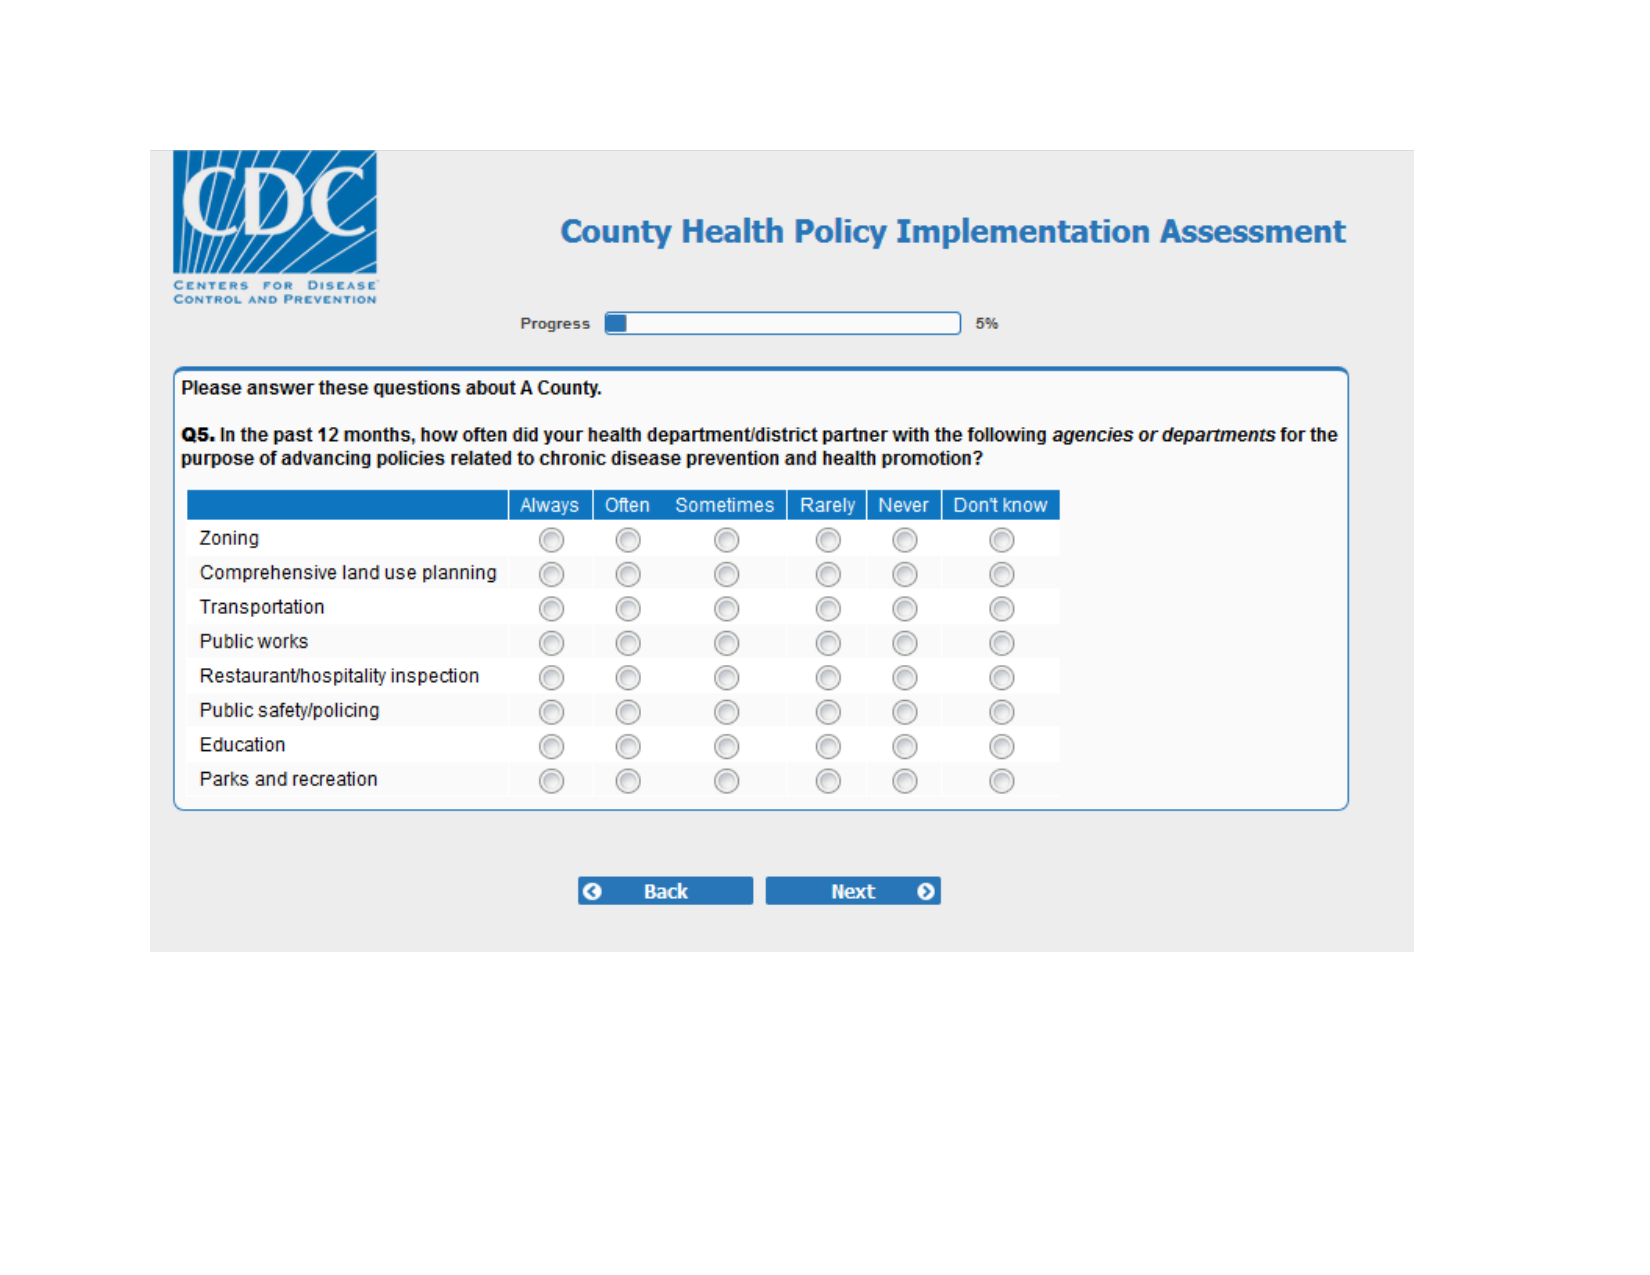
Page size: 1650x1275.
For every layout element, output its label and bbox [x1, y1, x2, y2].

picture [150, 150, 1414, 952]
